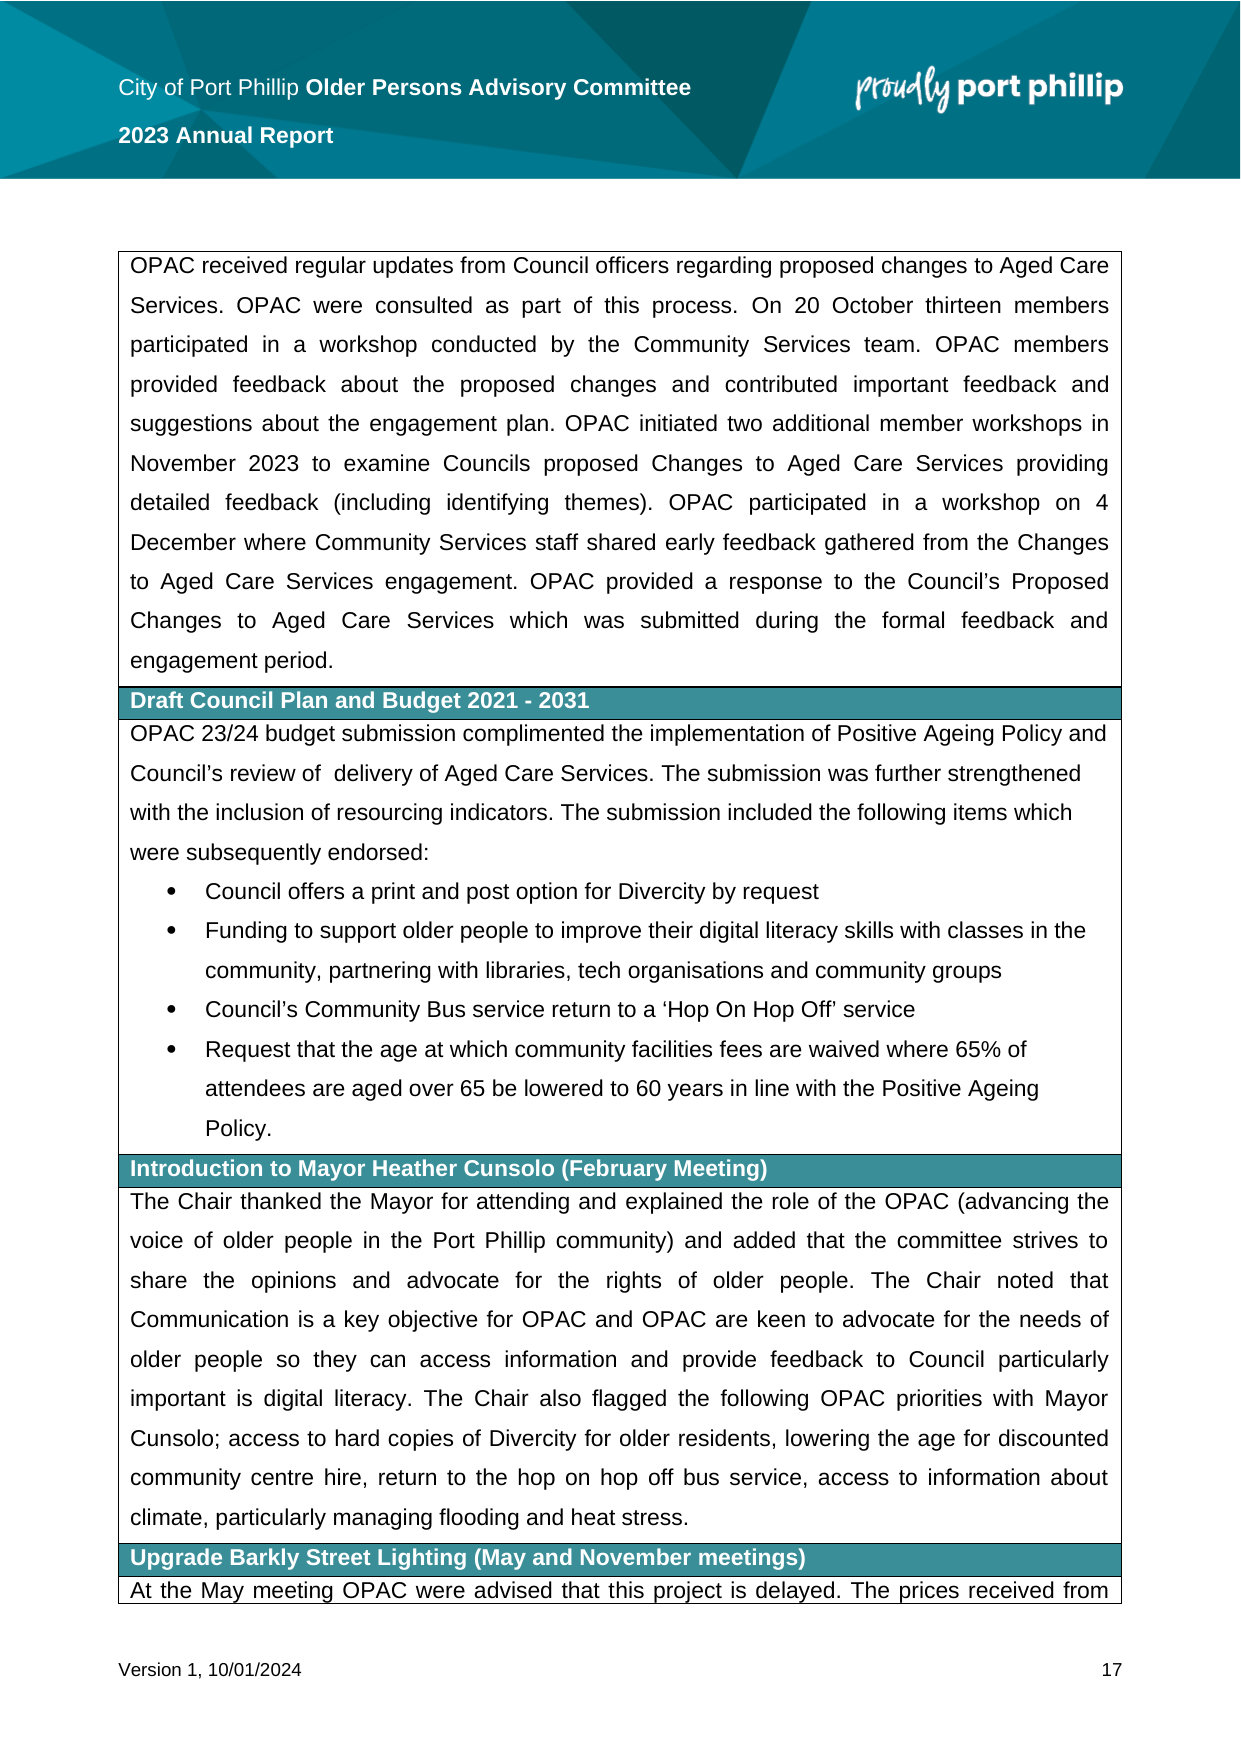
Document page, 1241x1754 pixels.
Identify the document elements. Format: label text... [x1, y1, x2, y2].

table_cell Introduction to Mayor Heather Cunsolo (February Meeting) [119, 1155, 1121, 1187]
table_cell Upgrade Barkly Street Lighting (May and November meetings) [119, 1544, 1121, 1576]
table_cell OPAC received regular updates from Council officers regarding proposed changes to Aged Care Services. OPAC were consulted as part of this process. On 20 October thirteen members participated in a workshop conducted by the Community Services team. OPAC members provided feedback about the proposed changes and contributed important feedback and suggestions about the engagement plan. OPAC initiated two additional member workshops in November 2023 to examine Councils proposed Changes to Aged Care Services providing detailed feedback (including identifying themes). OPAC participated in a workshop on 4 December where Community Services staff shared early feedback gathered from the Changes to Aged Care Services engagement. OPAC provided a response to the Council’s Proposed Changes to Aged Care Services which was submitted during the formal feedback and engagement period. [119, 252, 1121, 686]
table_cell Draft Council Plan and Budget 2021 - 2031 [119, 688, 1121, 719]
table_cell The Chair thanked the Mayor for attending and explained the role of the OPAC (advancing the voice of older people in the Port Phillip community) and added that the committee strives to share the opinions and advocate for the rights of older people. The Chair noted that Communication is a key objective for OPAC and OPAC are keen to advocate for the needs of older people so they can access information and provide feedback to Council particularly important is digital literacy. The Chair also flagged the following OPAC priorities with Mayor Cunsolo; access to hard copies of Divercity for older residents, lowering the age for discounted community centre hire, return to the hop on hop off bus service, access to information about climate, particularly managing flooding and heat stress. [119, 1188, 1121, 1543]
picture [0, 1, 1241, 179]
table_cell OPAC 23/24 budget submission complimented the implementation of Positive Ageing Policy and Council’s review of delivery of Aged Care Services. The submission was further strengthened with the inclusion of resourcing indicators. The submission included the following items which were subsequently endorsed: Council offers a print and post option for Divercity by request Funding to support older people to improve their digital literacy skills with classes in the community, partnering with libraries, tech organisations and community groups Council’s Community Bus service return to a ‘Hop On Hop Off’ service Request that the age at which community facilities fees are waived where 65% of attendees are aged over 65 be lowered to 60 years in line with the Positive Ageing Policy. [119, 720, 1121, 1154]
